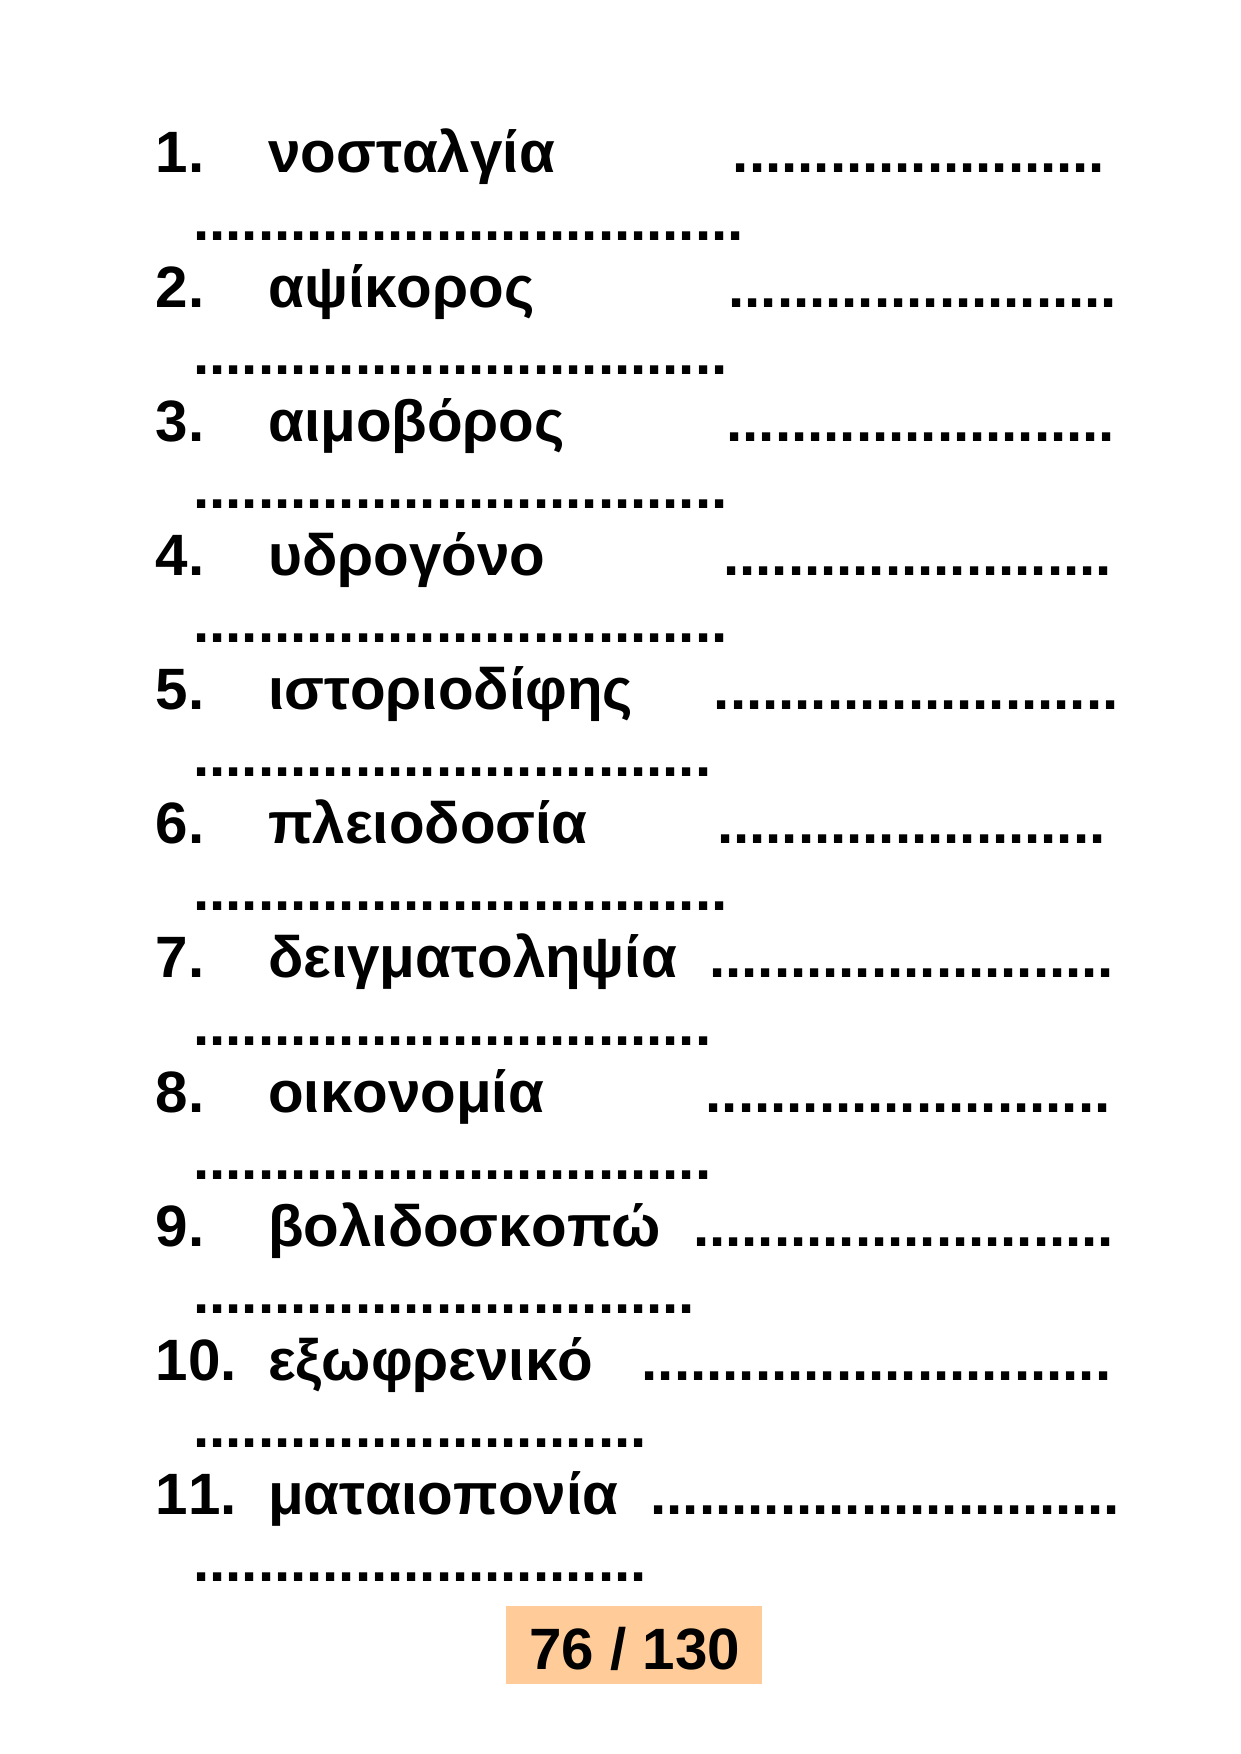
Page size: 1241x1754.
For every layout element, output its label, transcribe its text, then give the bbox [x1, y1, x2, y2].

list ματαιοπονία ......................................................... [156, 1460, 1122, 1594]
list αψίκορος ......................................................... [156, 252, 1122, 386]
list υδρογόνο ......................................................... [156, 521, 1122, 655]
list οικονομία ......................................................... [156, 1057, 1122, 1191]
list νοσταλγία ......................................................... [156, 118, 1122, 252]
list βολιδοσκοπώ ......................................................... [156, 1191, 1122, 1326]
list ιστοριοδίφης ......................................................... [156, 655, 1122, 789]
list πλειοδοσία ......................................................... [156, 789, 1122, 923]
list εξωφρενικό ......................................................... [156, 1326, 1122, 1460]
list αιμοβόρος ......................................................... [156, 386, 1122, 521]
list δειγματοληψία ......................................................... [156, 923, 1122, 1057]
